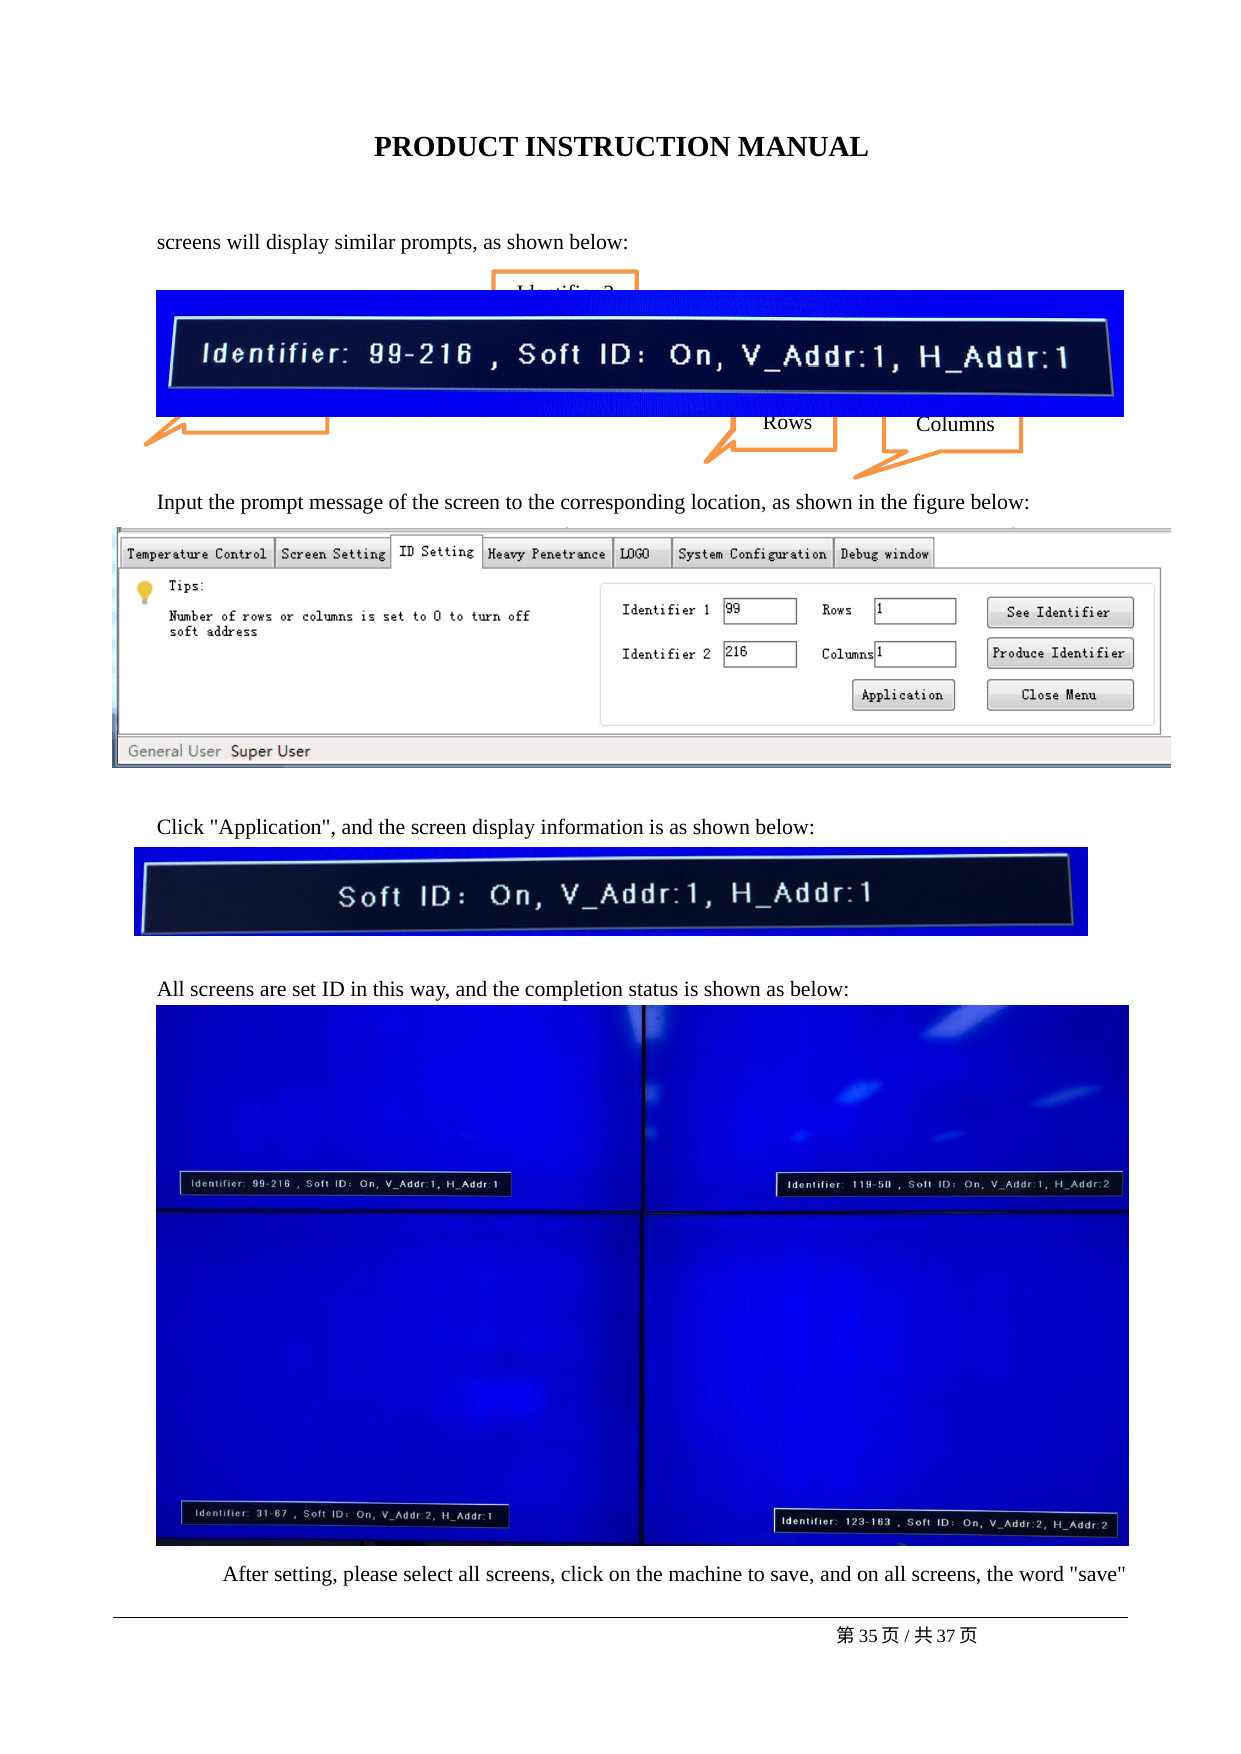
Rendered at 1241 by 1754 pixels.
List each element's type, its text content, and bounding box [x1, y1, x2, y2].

picture [156, 290, 1124, 417]
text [157, 225, 1128, 258]
text Input the prompt message of the screen to the corresponding location, as shown in the figure below: [157, 485, 1128, 518]
picture [112, 527, 1171, 768]
picture [134, 847, 1088, 936]
picture [156, 1005, 1129, 1546]
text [157, 1558, 1128, 1590]
text Click "Application", and the screen display information is as shown below: [157, 810, 1128, 843]
text All screens are set ID in this way, and the completion status is shown as below: [157, 973, 1128, 1005]
